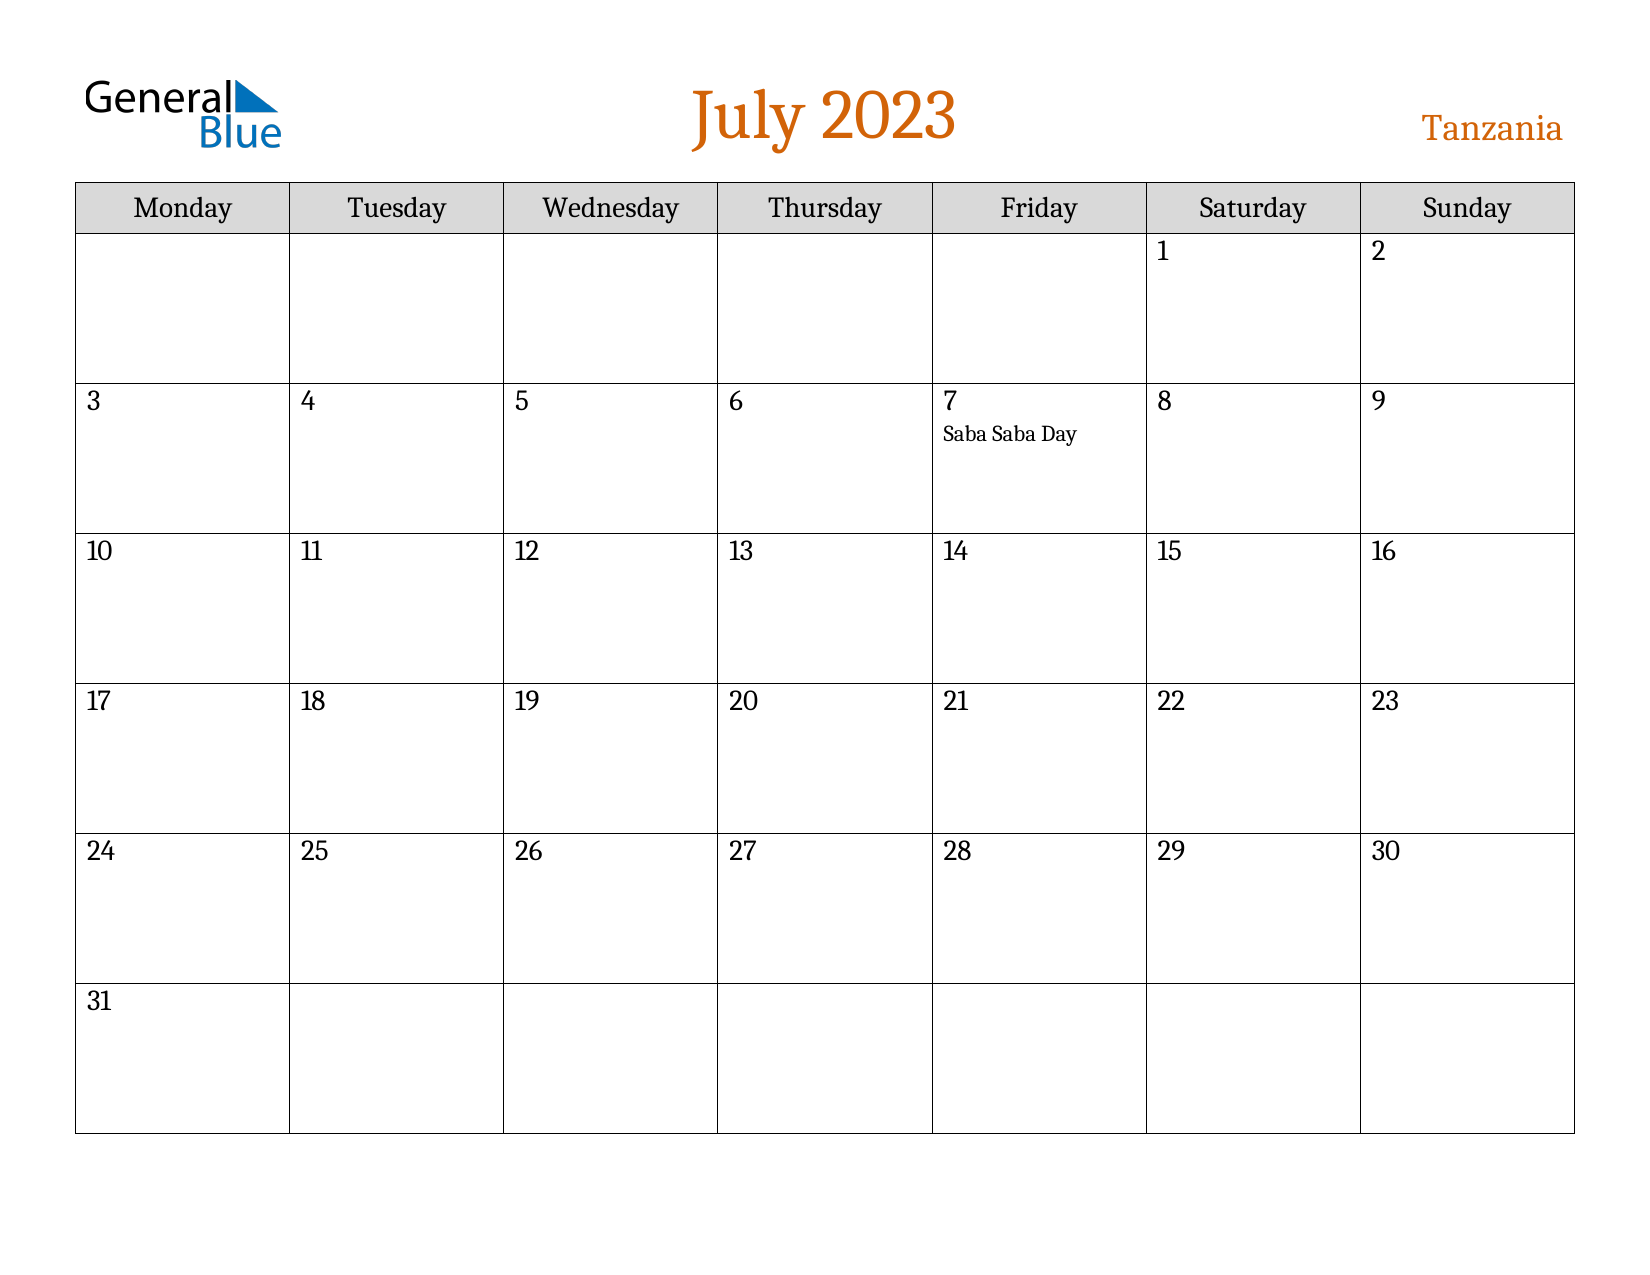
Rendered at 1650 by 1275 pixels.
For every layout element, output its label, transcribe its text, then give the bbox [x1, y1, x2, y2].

table_cell 24 [76, 834, 289, 870]
table_cell 3 [76, 384, 289, 420]
table_cell 19 [504, 684, 717, 720]
table_cell [76, 234, 289, 270]
table_cell [718, 1020, 932, 1133]
table_header Tanzania [1146, 75, 1574, 182]
table_cell [1361, 570, 1574, 683]
table_cell [1147, 984, 1360, 1020]
table_cell [1361, 870, 1574, 983]
table_cell [504, 570, 717, 683]
table_cell 15 [1147, 534, 1360, 570]
table_cell [718, 720, 932, 833]
table_cell 2 [1361, 234, 1574, 270]
table_cell [1361, 984, 1574, 1020]
table_cell 21 [933, 684, 1146, 720]
table_cell 18 [290, 684, 503, 720]
table_cell Saturday [1147, 183, 1360, 233]
table_cell 12 [504, 534, 717, 570]
table_cell [933, 570, 1146, 683]
table_cell [1147, 570, 1360, 683]
table_header July 2023 [504, 75, 1146, 182]
table_cell [1147, 270, 1360, 383]
table_cell [1361, 270, 1574, 383]
table_cell [718, 270, 932, 383]
table_cell 11 [290, 534, 503, 570]
table_cell 29 [1147, 834, 1360, 870]
table_cell Friday [933, 183, 1146, 233]
table_cell [718, 570, 932, 683]
table_cell Saba Saba Day [933, 420, 1146, 533]
table_cell [1147, 870, 1360, 983]
table_cell [1361, 1020, 1574, 1133]
table_cell [1361, 420, 1574, 533]
table_cell 23 [1361, 684, 1574, 720]
table_cell [76, 870, 289, 983]
picture [86, 80, 281, 148]
table_cell 14 [933, 534, 1146, 570]
table_cell [504, 420, 717, 533]
table_cell [933, 720, 1146, 833]
table_cell [718, 984, 932, 1020]
table_cell 6 [718, 384, 932, 420]
table_cell [290, 720, 503, 833]
table_cell [1361, 720, 1574, 833]
table_cell 9 [1361, 384, 1574, 420]
table_cell 20 [718, 684, 932, 720]
table_cell [290, 1020, 503, 1133]
table_cell [76, 270, 289, 383]
table_cell [718, 420, 932, 533]
table_cell 31 [76, 984, 289, 1020]
table_cell [290, 270, 503, 383]
table_cell 10 [76, 534, 289, 570]
table_cell [933, 984, 1146, 1020]
table_cell [290, 234, 503, 270]
table_cell Tuesday [290, 183, 503, 233]
table_cell Wednesday [504, 183, 717, 233]
table_cell [504, 270, 717, 383]
table_cell 25 [290, 834, 503, 870]
table_cell [933, 234, 1146, 270]
table_header [76, 75, 503, 182]
table_cell [76, 570, 289, 683]
table_cell 1 [1147, 234, 1360, 270]
table_cell 16 [1361, 534, 1574, 570]
table_cell [1147, 420, 1360, 533]
table_cell [76, 1020, 289, 1133]
table_cell [504, 234, 717, 270]
table_cell 13 [718, 534, 932, 570]
table_cell Sunday [1361, 183, 1574, 233]
table_cell [1147, 1020, 1360, 1133]
table_cell [504, 984, 717, 1020]
table_cell [76, 720, 289, 833]
table_cell [718, 234, 932, 270]
table_cell [718, 870, 932, 983]
table_cell 28 [933, 834, 1146, 870]
table_cell [1147, 720, 1360, 833]
table_cell 30 [1361, 834, 1574, 870]
table_cell 22 [1147, 684, 1360, 720]
table_cell [933, 870, 1146, 983]
table_cell [290, 570, 503, 683]
table_cell 17 [76, 684, 289, 720]
table_cell 27 [718, 834, 932, 870]
table_cell 5 [504, 384, 717, 420]
table_cell [76, 420, 289, 533]
table_cell Monday [76, 183, 289, 233]
table_cell [290, 984, 503, 1020]
table_cell [933, 1020, 1146, 1133]
table_cell Thursday [718, 183, 932, 233]
table_cell 7 [933, 384, 1146, 420]
table_cell [290, 870, 503, 983]
table_cell [290, 420, 503, 533]
table_cell [504, 720, 717, 833]
table_cell 8 [1147, 384, 1360, 420]
table_cell [504, 870, 717, 983]
table_cell [504, 1020, 717, 1133]
table_cell 4 [290, 384, 503, 420]
table_cell [933, 270, 1146, 383]
table_cell 26 [504, 834, 717, 870]
